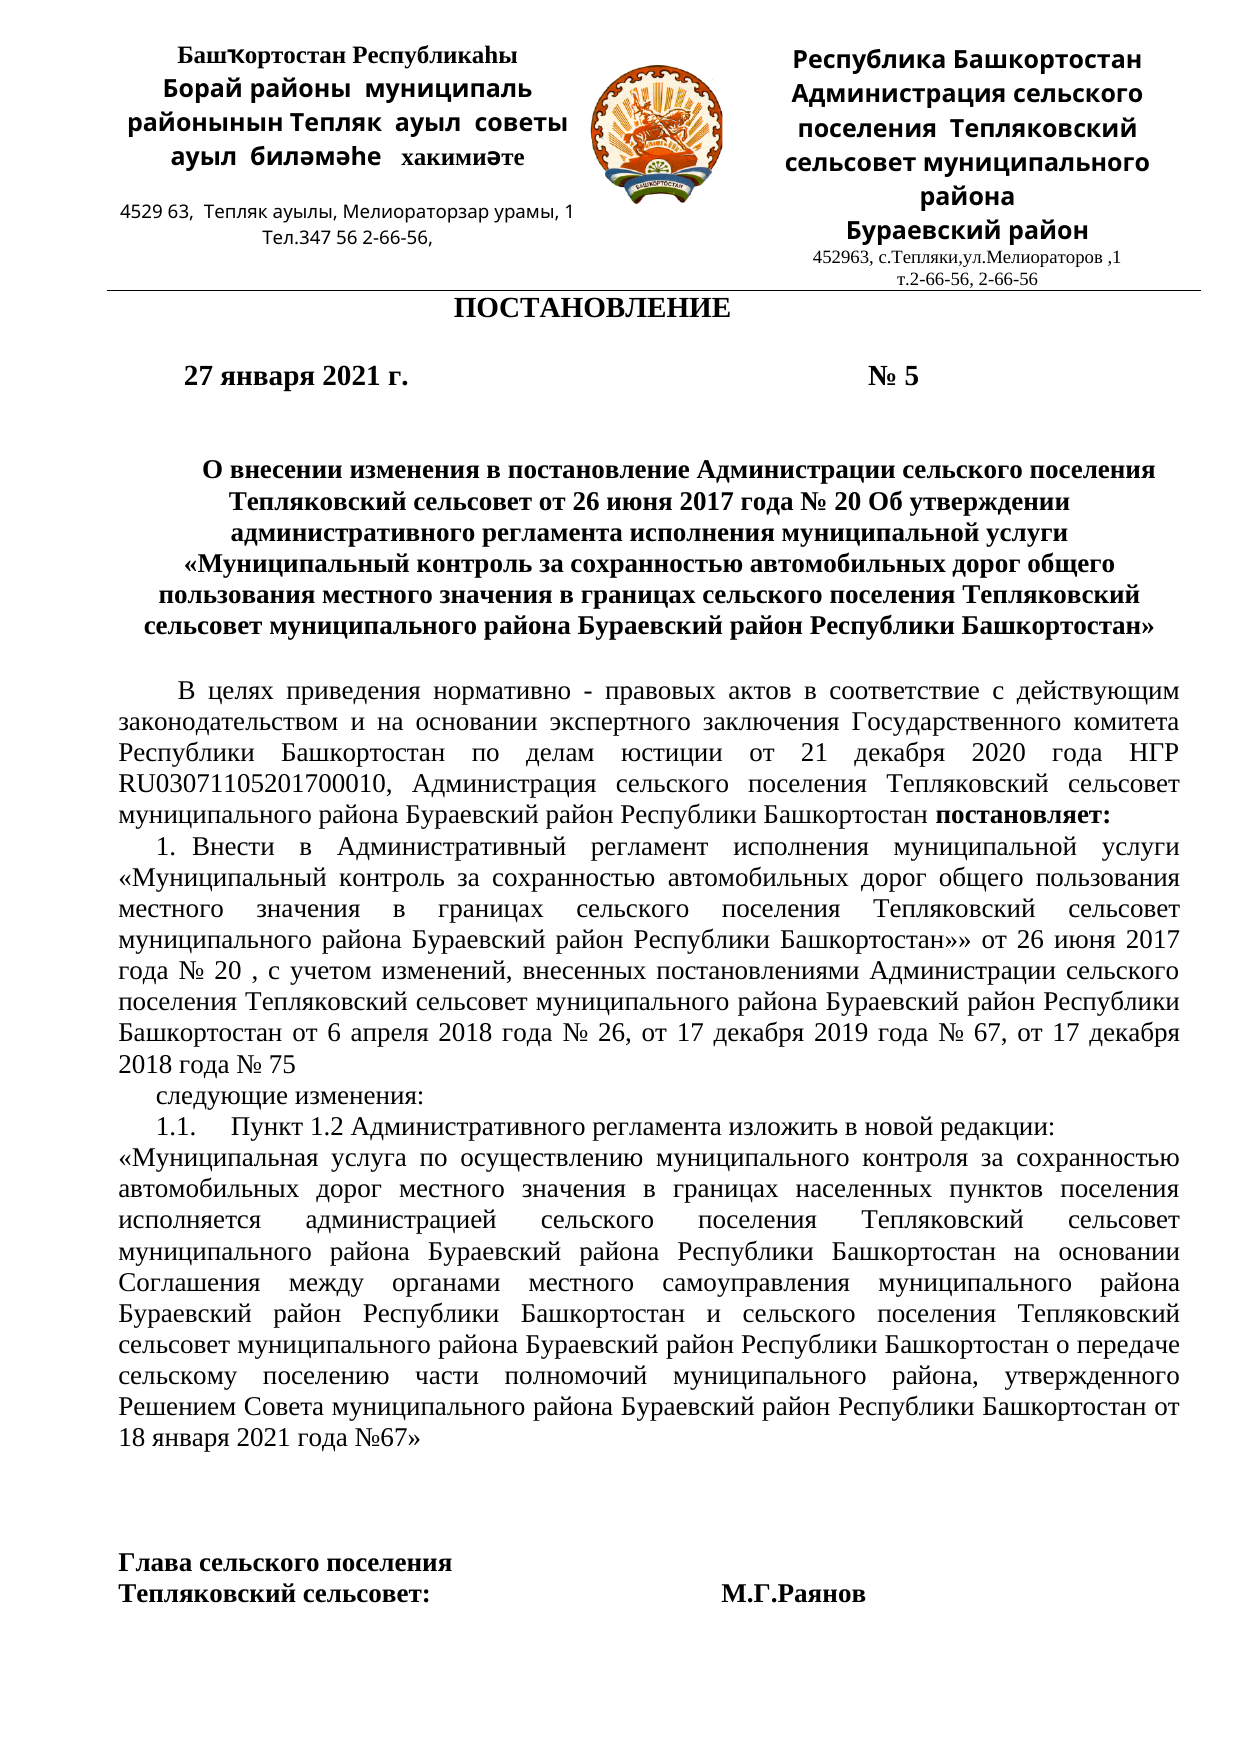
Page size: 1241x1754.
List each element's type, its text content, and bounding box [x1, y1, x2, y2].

text 27 января 2021 г. № 5 [118, 358, 1181, 391]
text В целях приведения нормативно - правовых актов в соответствие с действующим законодательством и на основании экспертного заключения Государственного комитета Республики Башкортостан по делам юстиции от 21 декабря 2020 года НГР RU03071105201700010, Администрация сельского поселения Тепляковский сельсовет муниципального района Бураевский район Республики Башкортостан постановляет: [118, 674, 1181, 830]
text следующие изменения: [156, 1079, 1181, 1110]
text О внесении изменения в постановление Администрации сельского поселения Тепляковский сельсовет от 26 июня 2017 года № 20 Об утверждении административного регламента исполнения муниципальной услуги «Муниципальный контроль за сохранностью автомобильных дорог общего пользования местного значения в границах сельского поселения Тепляковский сельсовет муниципального района Бураевский район Республики Башкортостан» [118, 453, 1181, 640]
list Внести в Административный регламент исполнения муниципальной услуги «Муниципальный контроль за сохранностью автомобильных дорог общего пользования местного значения в границах сельского поселения Тепляковский сельсовет муниципального района Бураевский район Республики Башкортостан»» от 26 июня 2017 года № 20 , с учетом изменений, внесенных постановлениями Администрации сельского поселения Тепляковский сельсовет муниципального района Бураевский район Республики Башкортостан от 6 апреля 2018 года № 26, от 17 декабря 2019 года № 67, от 17 декабря 2018 года № 75 [118, 830, 1181, 1079]
text Глава сельского поселения [118, 1546, 1181, 1577]
table_header Республика Башкортостан Администрация сельского поселения Тепляковский сельсовет муниципального района Бураевский район 452963, с.Тепляки,ул.Мелиораторов ,1 т.2-66-56, 2-66-56 [734, 8, 1201, 289]
text «Муниципальная услуга по осуществлению муниципального контроля за сохранностью автомобильных дорог местного значения в границах населенных пунктов поселения исполняется администрацией сельского поселения Тепляковский сельсовет муниципального района Бураевский района Республики Башкортостан на основании Соглашения между органами местного самоуправления муниципального района Бураевский район Республики Башкортостан и сельского поселения Тепляковский сельсовет муниципального района Бураевский район Республики Башкортостан о передаче сельскому поселению части полномочий муниципального района, утвержденного Решением Совета муниципального района Бураевский район Республики Башкортостан от 18 января 2021 года №67» [118, 1141, 1181, 1453]
table_header [588, 8, 734, 289]
text ПОСТАНОВЛЕНИЕ [118, 291, 1181, 324]
table_header Башҡортостан Республикаhы Борай районы муниципаль районынын Тепляк ауыл советы ауыл биләмәhе хакимиәте 4529 63, Тепляк ауылы, Мелиораторзар урамы, 1 Тел.347 56 2-66-56, [107, 8, 588, 289]
picture [588, 65, 723, 205]
text Тепляковский сельсовет: М.Г.Раянов [118, 1577, 1181, 1608]
list Пункт 1.2 Административного регламента изложить в новой редакции: [156, 1110, 1181, 1141]
